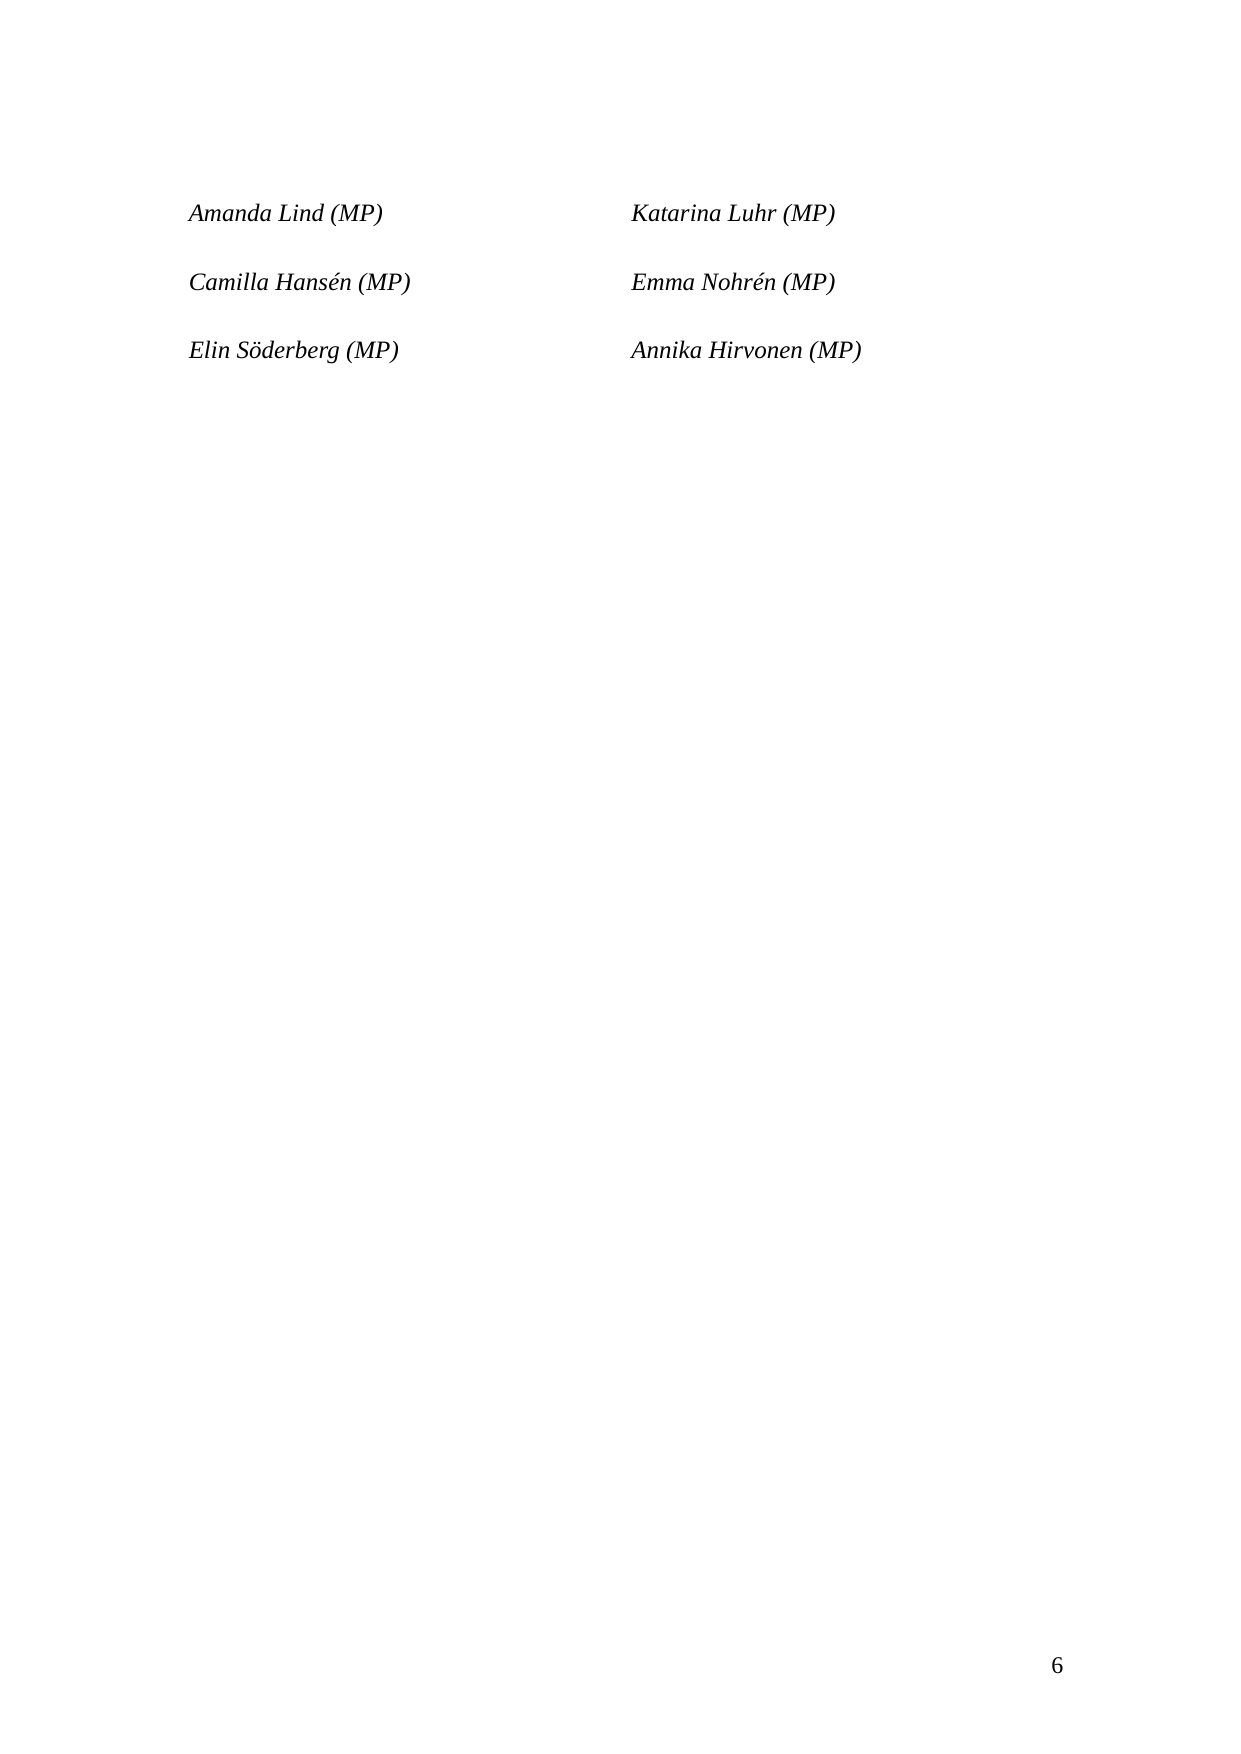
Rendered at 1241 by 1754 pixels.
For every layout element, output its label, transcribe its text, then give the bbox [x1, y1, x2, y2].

table_header Katarina Luhr (MP) [620, 165, 1063, 234]
table_header Amanda Lind (MP) [177, 165, 620, 234]
table_cell Emma Nohrén (MP) [620, 234, 1063, 303]
table_cell Annika Hirvonen (MP) [620, 303, 1063, 371]
table_cell Elin Söderberg (MP) [177, 303, 620, 371]
table_cell Camilla Hansén (MP) [177, 234, 620, 303]
